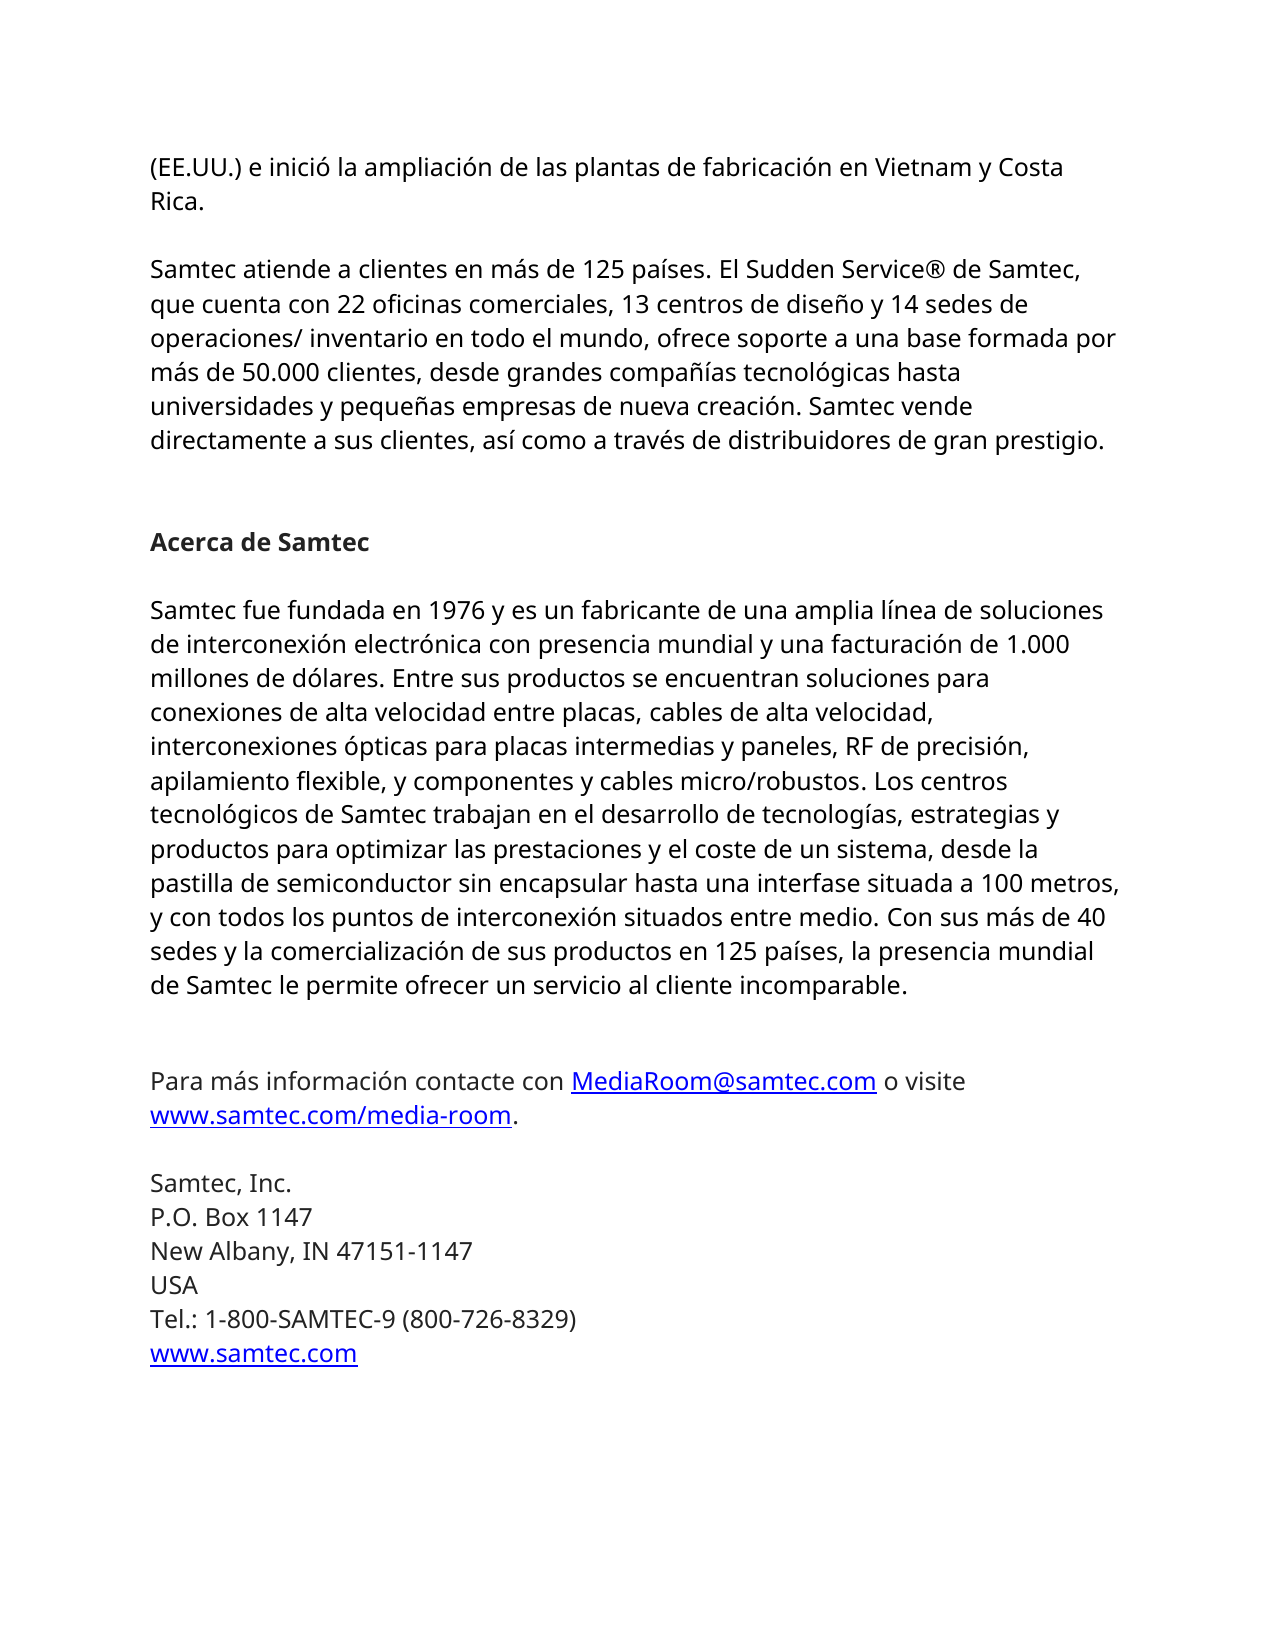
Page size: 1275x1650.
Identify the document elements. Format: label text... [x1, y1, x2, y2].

text Para más información contacte con MediaRoom@samtec.com o visite www.samtec.com/media-room. [150, 1064, 1125, 1132]
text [150, 150, 1125, 218]
text Samtec, Inc. P.O. Box 1147 New Albany, IN 47151-1147 USA Tel.: 1-800-SAMTEC-9 (800-726-8329) www.samtec.com [150, 1166, 1125, 1370]
text Samtec fue fundada en 1976 y es un fabricante de una amplia línea de soluciones de interconexión electrónica con presencia mundial y una facturación de 1.000 millones de dólares. Entre sus productos se encuentran soluciones para conexiones de alta velocidad entre placas, cables de alta velocidad, interconexiones ópticas para placas intermedias y paneles, RF de precisión, apilamiento flexible, y componentes y cables micro/robustos. Los centros tecnológicos de Samtec trabajan en el desarrollo de tecnologías, estrategias y productos para optimizar las prestaciones y el coste de un sistema, desde la pastilla de semiconductor sin encapsular hasta una interfase situada a 100 metros, y con todos los puntos de interconexión situados entre medio. Con sus más de 40 sedes y la comercialización de sus productos en 125 países, la presencia mundial de Samtec le permite ofrecer un servicio al cliente incomparable. [150, 593, 1125, 1029]
text Samtec atiende a clientes en más de 125 países. El Sudden Service® de Samtec, que cuenta con 22 oficinas comerciales, 13 centros de diseño y 14 sedes de operaciones/ inventario en todo el mundo, ofrece soporte a una base formada por más de 50.000 clientes, desde grandes compañías tecnológicas hasta universidades y pequeñas empresas de nueva creación. Samtec vende directamente a sus clientes, así como a través de distribuidores de gran prestigio. [150, 252, 1125, 457]
text Acerca de Samtec [150, 525, 1125, 559]
